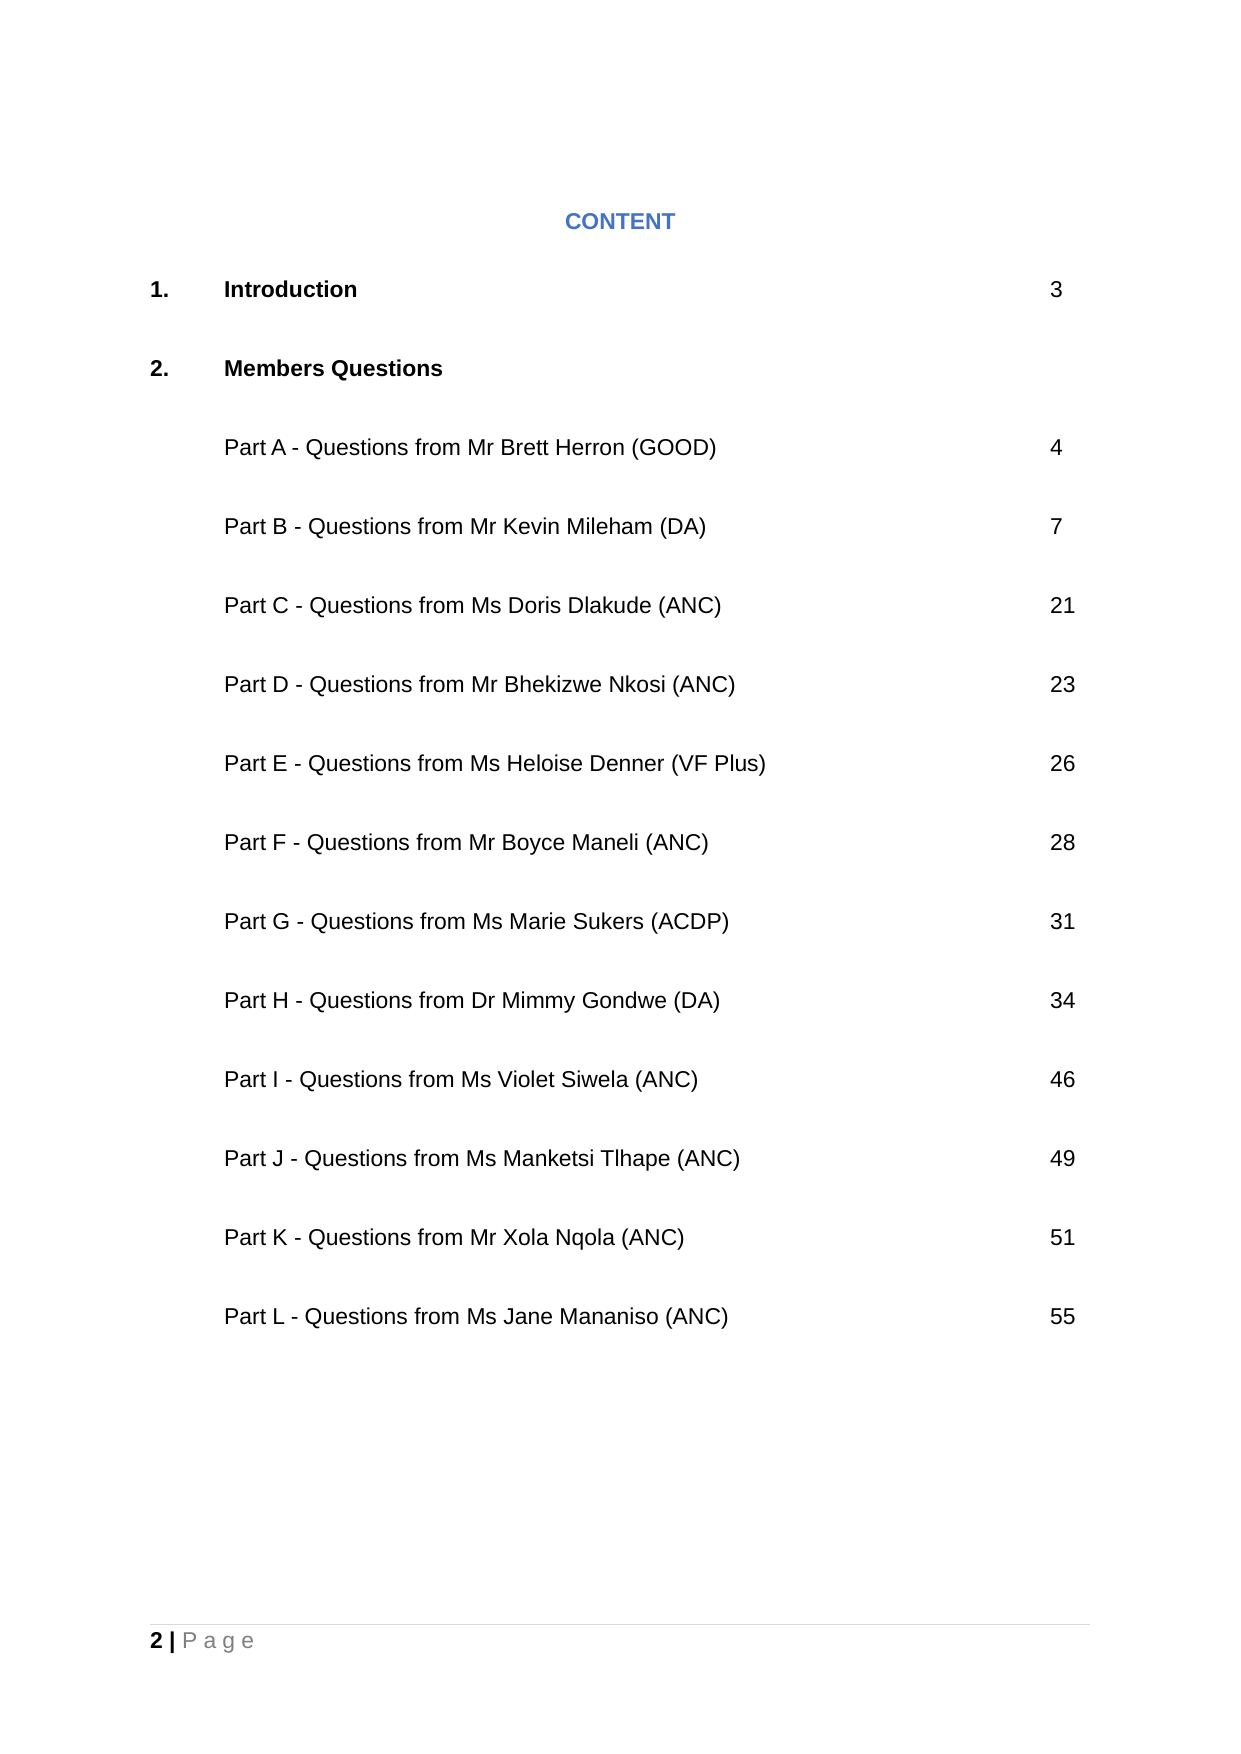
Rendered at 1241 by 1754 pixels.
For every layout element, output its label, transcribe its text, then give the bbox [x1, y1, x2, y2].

text Part L - Questions from Ms Jane Mananiso (ANC) 55 [150, 1303, 1090, 1329]
text Part F - Questions from Mr Boyce Maneli (ANC) 28 [150, 829, 1090, 855]
text Part D - Questions from Mr Bhekizwe Nkosi (ANC) 23 [150, 671, 1090, 737]
text Part J - Questions from Ms Manketsi Tlhape (ANC) 49 [150, 1145, 1090, 1171]
text Part E - Questions from Ms Heloise Denner (VF Plus) 26 [150, 750, 1090, 776]
text Part I - Questions from Ms Violet Siwela (ANC) 46 [150, 1066, 1090, 1092]
list Introduction 3 [150, 276, 1090, 303]
text Part G - Questions from Ms Marie Sukers (ACDP) 31 [150, 908, 1090, 934]
list Members Questions [150, 355, 1090, 382]
list Part A - Questions from Mr Brett Herron (GOOD) 4 [224, 434, 1090, 461]
text Part B - Questions from Mr Kevin Mileham (DA) 7 [150, 513, 1090, 579]
text Part K - Questions from Mr Xola Nqola (ANC) 51 [150, 1224, 1090, 1289]
text Part C - Questions from Ms Doris Dlakude (ANC) 21 [150, 592, 1090, 658]
text Part H - Questions from Dr Mimmy Gondwe (DA) 34 [150, 987, 1090, 1013]
subtitle CONTENT [150, 208, 1090, 234]
